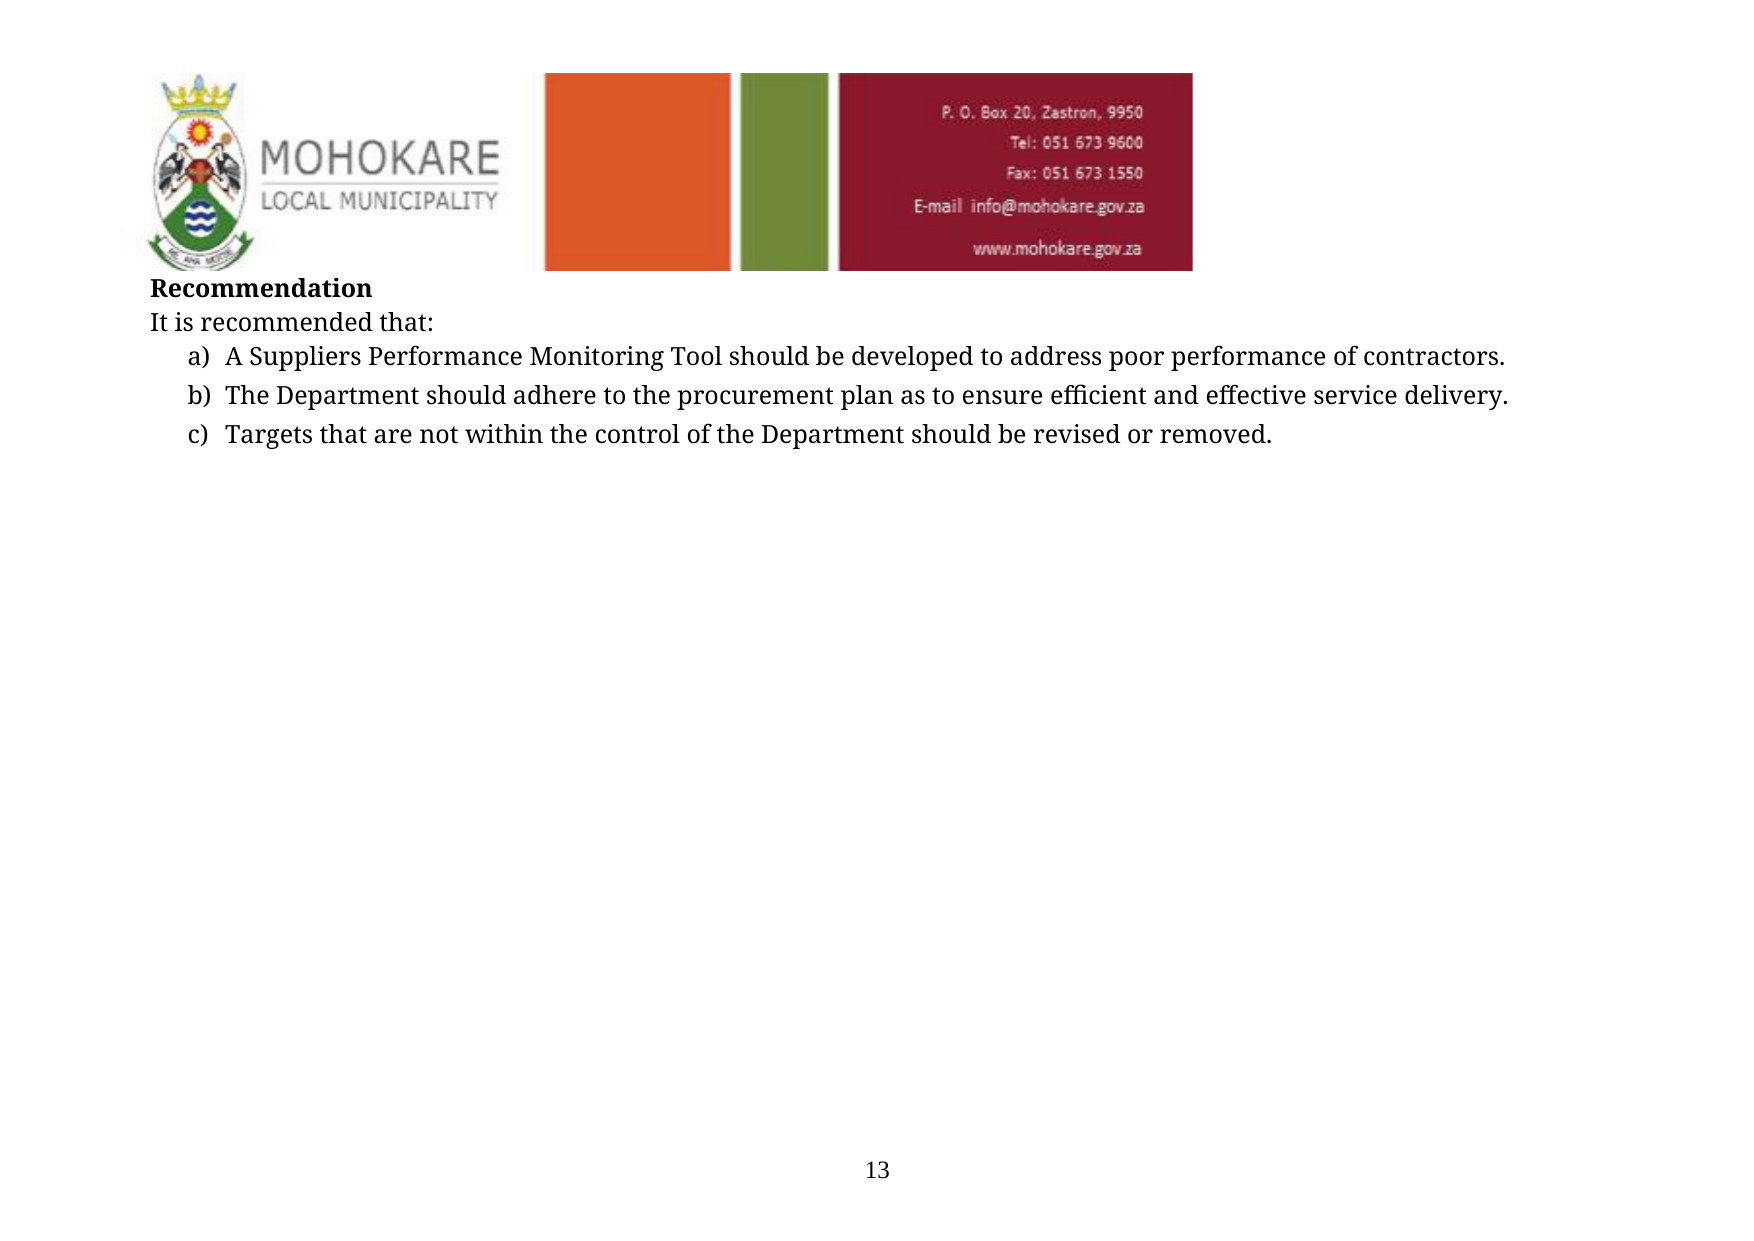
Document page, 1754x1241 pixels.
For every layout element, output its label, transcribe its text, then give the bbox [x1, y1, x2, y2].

list Targets that are not within the control of the Department should be revised or removed. [187, 417, 1604, 451]
text It is recommended that: [150, 305, 1604, 339]
list A Suppliers Performance Monitoring Tool should be developed to address poor performance of contractors. [187, 339, 1604, 373]
list The Department should adhere to the procurement plan as to ensure efficient and effective service delivery. [187, 378, 1604, 412]
text Recommendation [150, 271, 1604, 305]
